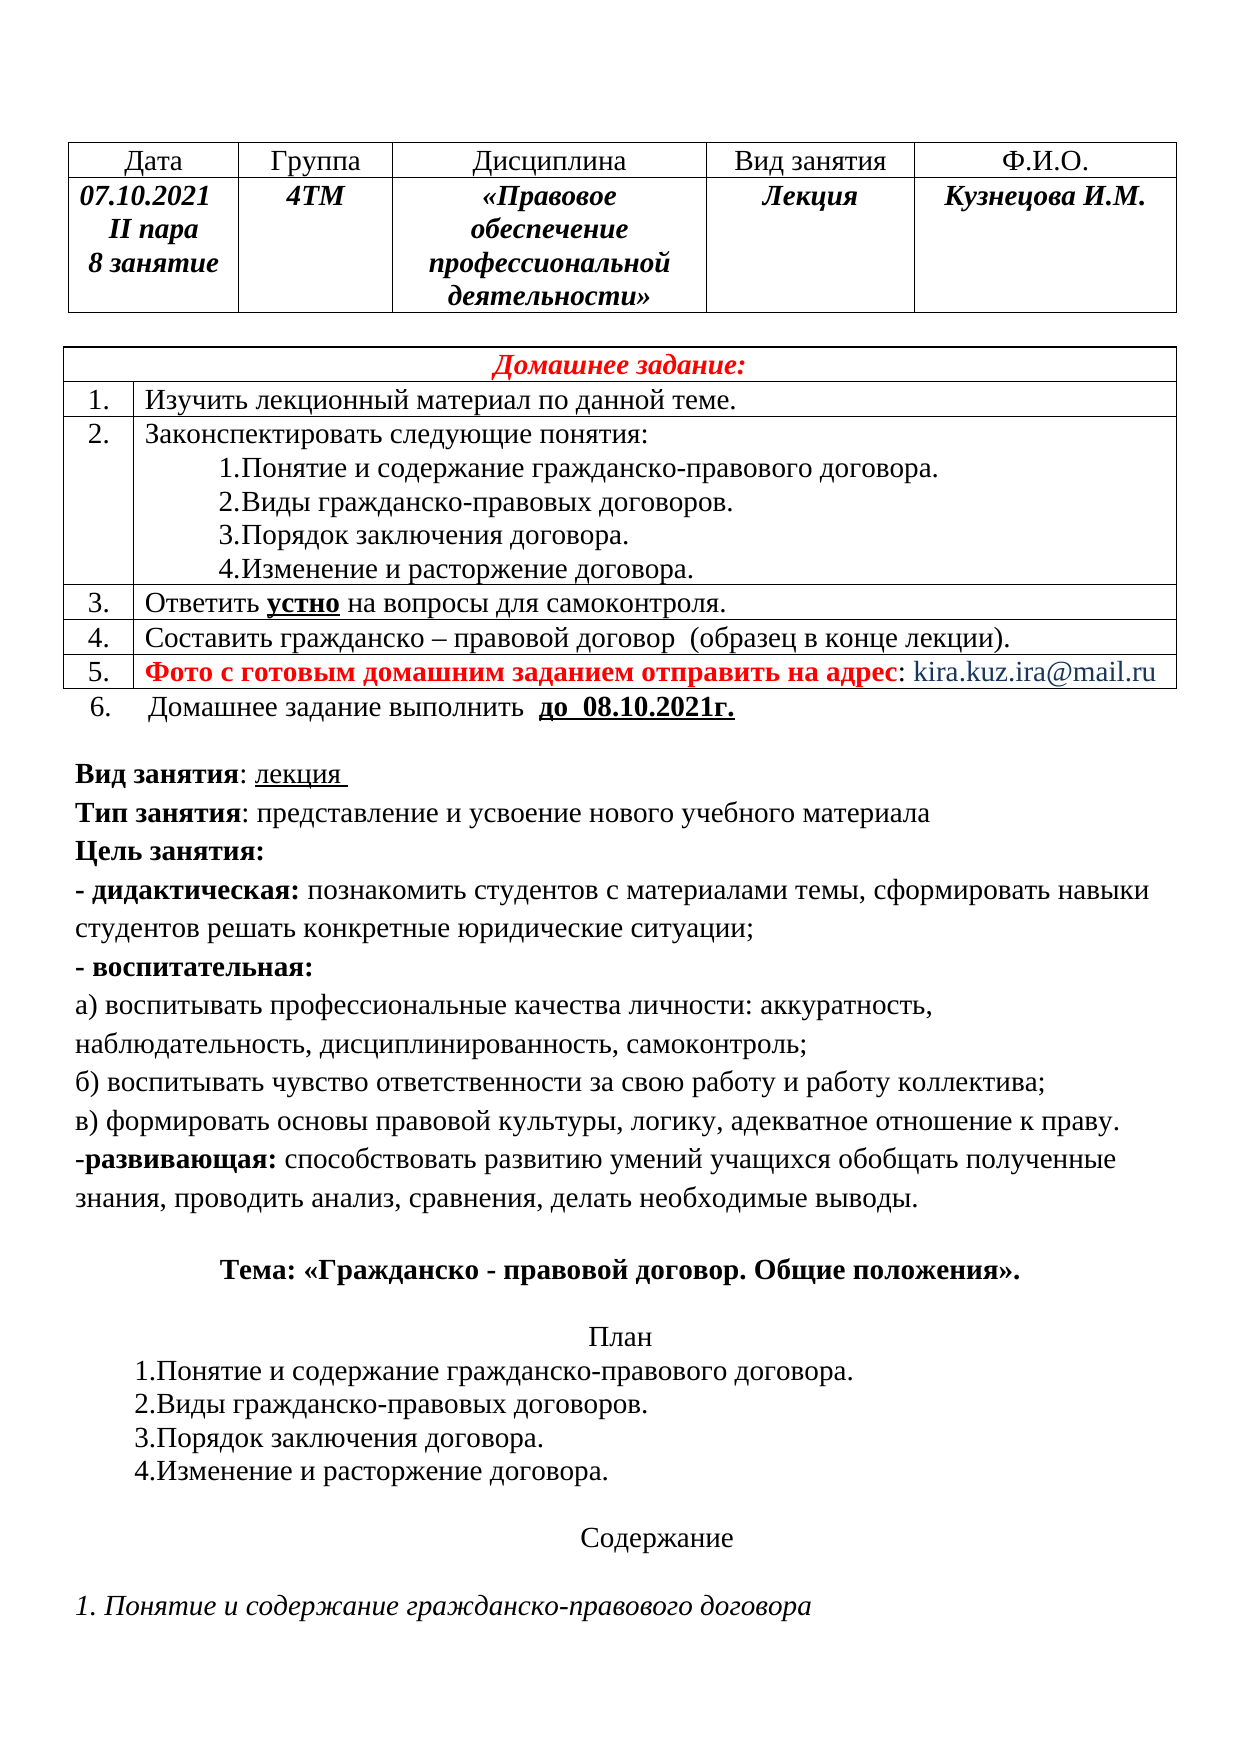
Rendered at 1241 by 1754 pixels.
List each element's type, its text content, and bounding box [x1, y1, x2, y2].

text Цель занятия: [75, 833, 1165, 867]
table_header Ф.И.О. [915, 143, 1176, 177]
text 6. Домашнее задание выполнить до 08.10.2021г. [75, 689, 1165, 723]
table_cell 1. [64, 382, 133, 416]
table_cell Фото с готовым домашним заданием отправить на адрес: kira.kuz.ira@mail.ru [134, 655, 1176, 688]
table_cell Кузнецова И.М. [915, 178, 1176, 312]
table_cell 2. [64, 417, 133, 584]
text План [75, 1319, 1165, 1353]
table_cell «Правовое обеспечение профессиональной деятельности» [393, 178, 706, 312]
table_header Группа [239, 143, 392, 177]
table_cell 5. [64, 655, 133, 688]
text б) воспитывать чувство ответственности за свою работу и работу коллектива; [75, 1064, 1165, 1098]
text 4.Изменение и расторжение договора. [134, 1453, 1165, 1487]
text 1. Понятие и содержание гражданско-правового договора [75, 1588, 1165, 1621]
text - дидактическая: познакомить студентов с материалами темы, сформировать навыки студентов решать конкретные юридические ситуации; [75, 872, 1165, 944]
table_cell 07.10.2021 II пара 8 занятие [69, 178, 238, 312]
text Содержание [149, 1521, 1165, 1554]
text 3.Порядок заключения договора. [134, 1420, 1165, 1453]
text 1.Понятие и содержание гражданско-правового договора. [134, 1353, 1165, 1386]
table_cell Ответить устно на вопросы для самоконтроля. [134, 585, 1176, 619]
text а) воспитывать профессиональные качества личности: аккуратность, наблюдательность, дисциплинированность, самоконтроль; [75, 987, 1165, 1059]
table_header Дисциплина [393, 143, 706, 177]
table_cell Законспектировать следующие понятия: Понятие и содержание гражданско-правового договора. Виды гражданско-правовых договоров. Порядок заключения договора. Изменение и расторжение договора. [134, 417, 1176, 584]
table_cell Лекция [707, 178, 914, 312]
table_cell 3. [64, 585, 133, 619]
text в) формировать основы правовой культуры, логику, адекватное отношение к праву. [75, 1103, 1165, 1137]
text Тема: «Гражданско - правовой договор. Общие положения». [75, 1252, 1165, 1286]
text 2.Виды гражданско-правовых договоров. [134, 1386, 1165, 1420]
text - воспитательная: [75, 949, 1165, 982]
text Вид занятия: лекция [75, 756, 1165, 790]
text Тип занятия: представление и усвоение нового учебного материала [75, 795, 1165, 828]
text -развивающая: способствовать развитию умений учащихся обобщать полученные знания, проводить анализ, сравнения, делать необходимые выводы. [75, 1142, 1165, 1214]
table_header Вид занятия [707, 143, 914, 177]
table_header Домашнее задание: [64, 348, 1176, 381]
table_header Дата [69, 143, 238, 177]
table_cell 4ТМ [239, 178, 392, 312]
table_cell Составить гражданско – правовой договор (образец в конце лекции). [134, 620, 1176, 653]
table_cell Изучить лекционный материал по данной теме. [134, 382, 1176, 416]
table_cell 4. [64, 620, 133, 653]
